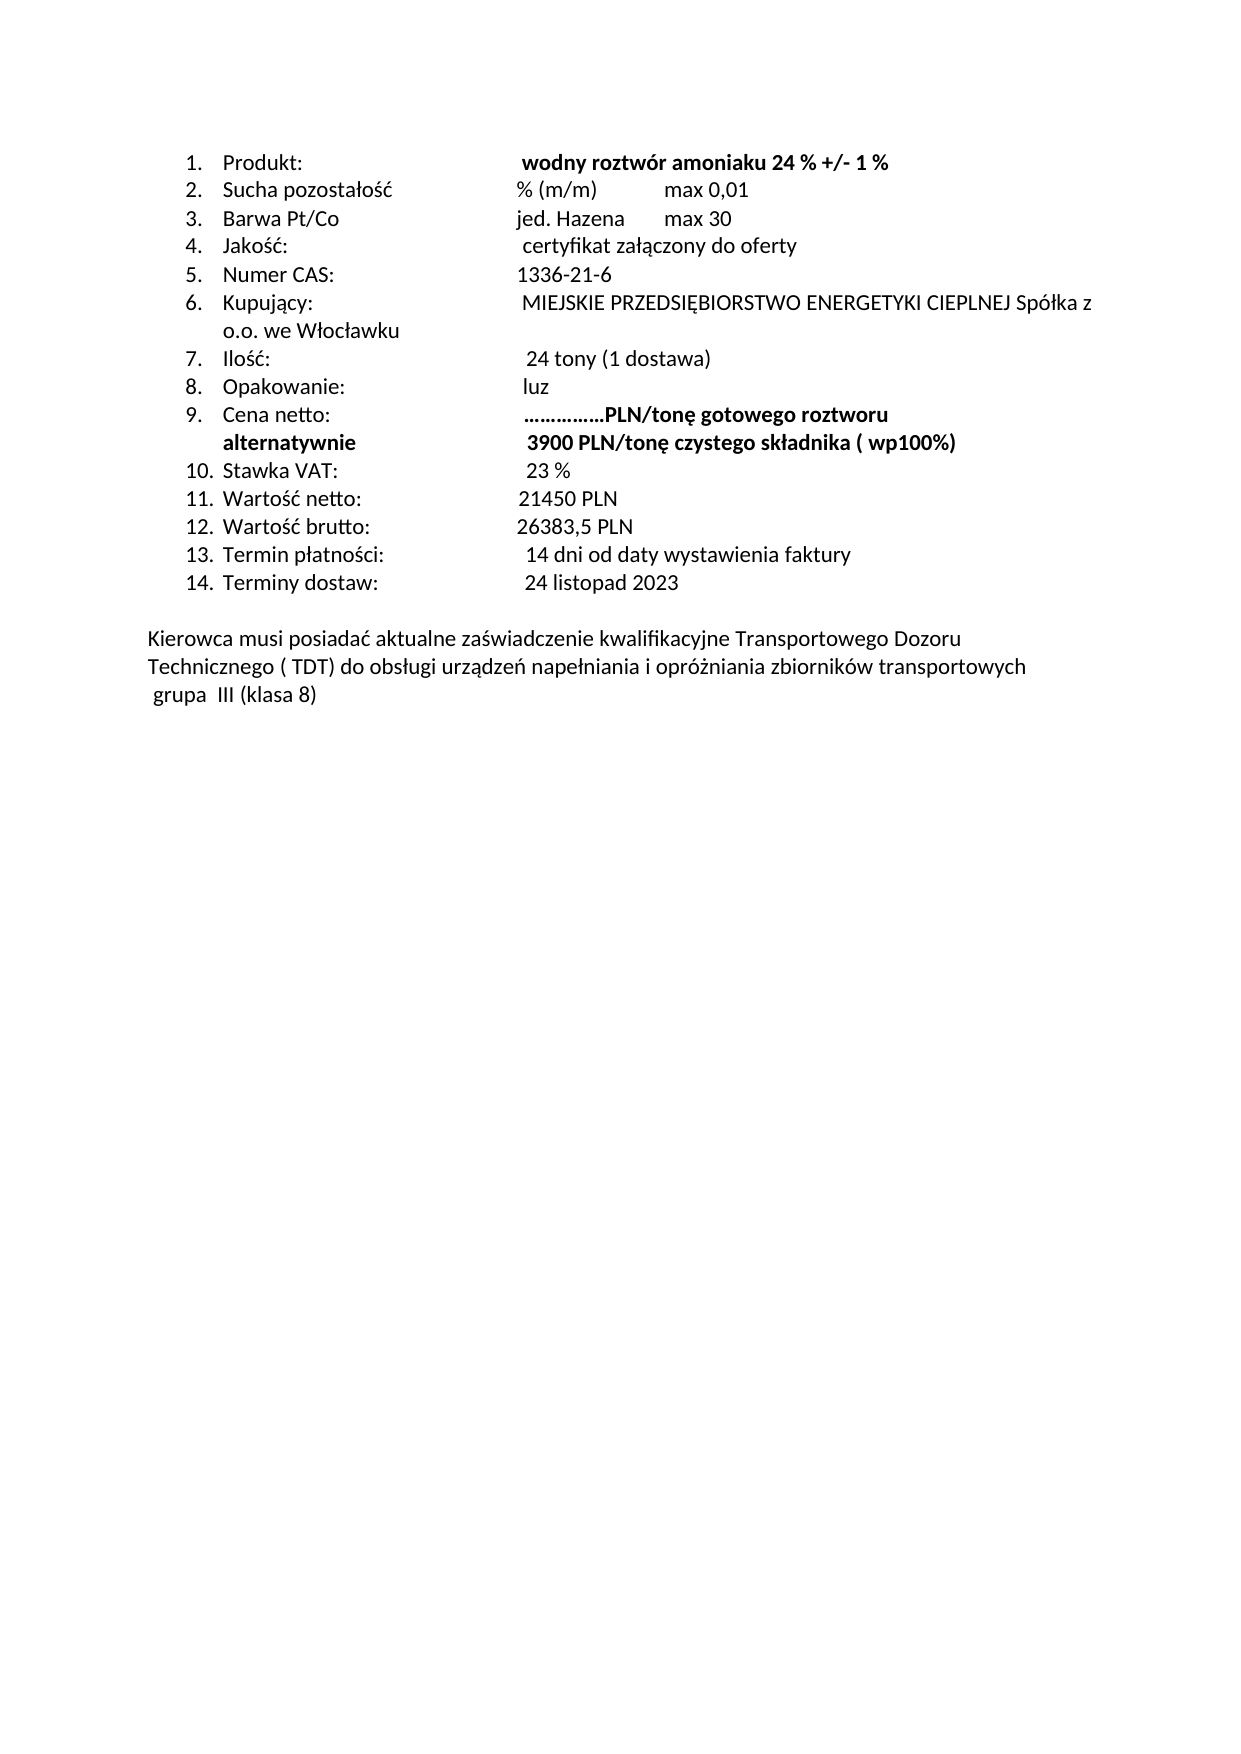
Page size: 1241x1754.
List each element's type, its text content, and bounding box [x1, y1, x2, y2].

list Kupujący: MIEJSKIE PRZEDSIĘBIORSTWO ENERGETYKI CIEPLNEJ Spółka z o.o. we Włocławku [185, 288, 1093, 344]
list Barwa Pt/Co jed. Hazena max 30 [185, 204, 1093, 232]
list Numer CAS: 1336-21-6 [185, 260, 1093, 288]
list Wartość netto: 21450 PLN [185, 484, 1093, 512]
list Termin płatności: 14 dni od daty wystawienia faktury [185, 540, 1093, 568]
text Kierowca musi posiadać aktualne zaświadczenie kwalifikacyjne Transportowego Dozoru Technicznego ( TDT) do obsługi urządzeń napełniania i opróżniania zbiorników transportowych grupa III (klasa 8) [148, 624, 1093, 708]
list Jakość: certyfikat załączony do oferty [185, 232, 1093, 260]
list Opakowanie: luz [185, 372, 1093, 400]
list Sucha pozostałość % (m/m) max 0,01 [185, 176, 1093, 204]
text alternatywnie 3900 PLN/tonę czystego składnika ( wp100%) [223, 428, 1093, 456]
list Produkt: wodny roztwór amoniaku 24 % +/- 1 % [185, 148, 1093, 176]
list Cena netto: ……………PLN/tonę gotowego roztworu [185, 400, 1093, 428]
list Stawka VAT: 23 % [185, 456, 1093, 484]
list Ilość: 24 tony (1 dostawa) [185, 344, 1093, 372]
list Terminy dostaw: 24 listopad 2023 [185, 568, 1093, 596]
list Wartość brutto: 26383,5 PLN [185, 512, 1093, 540]
